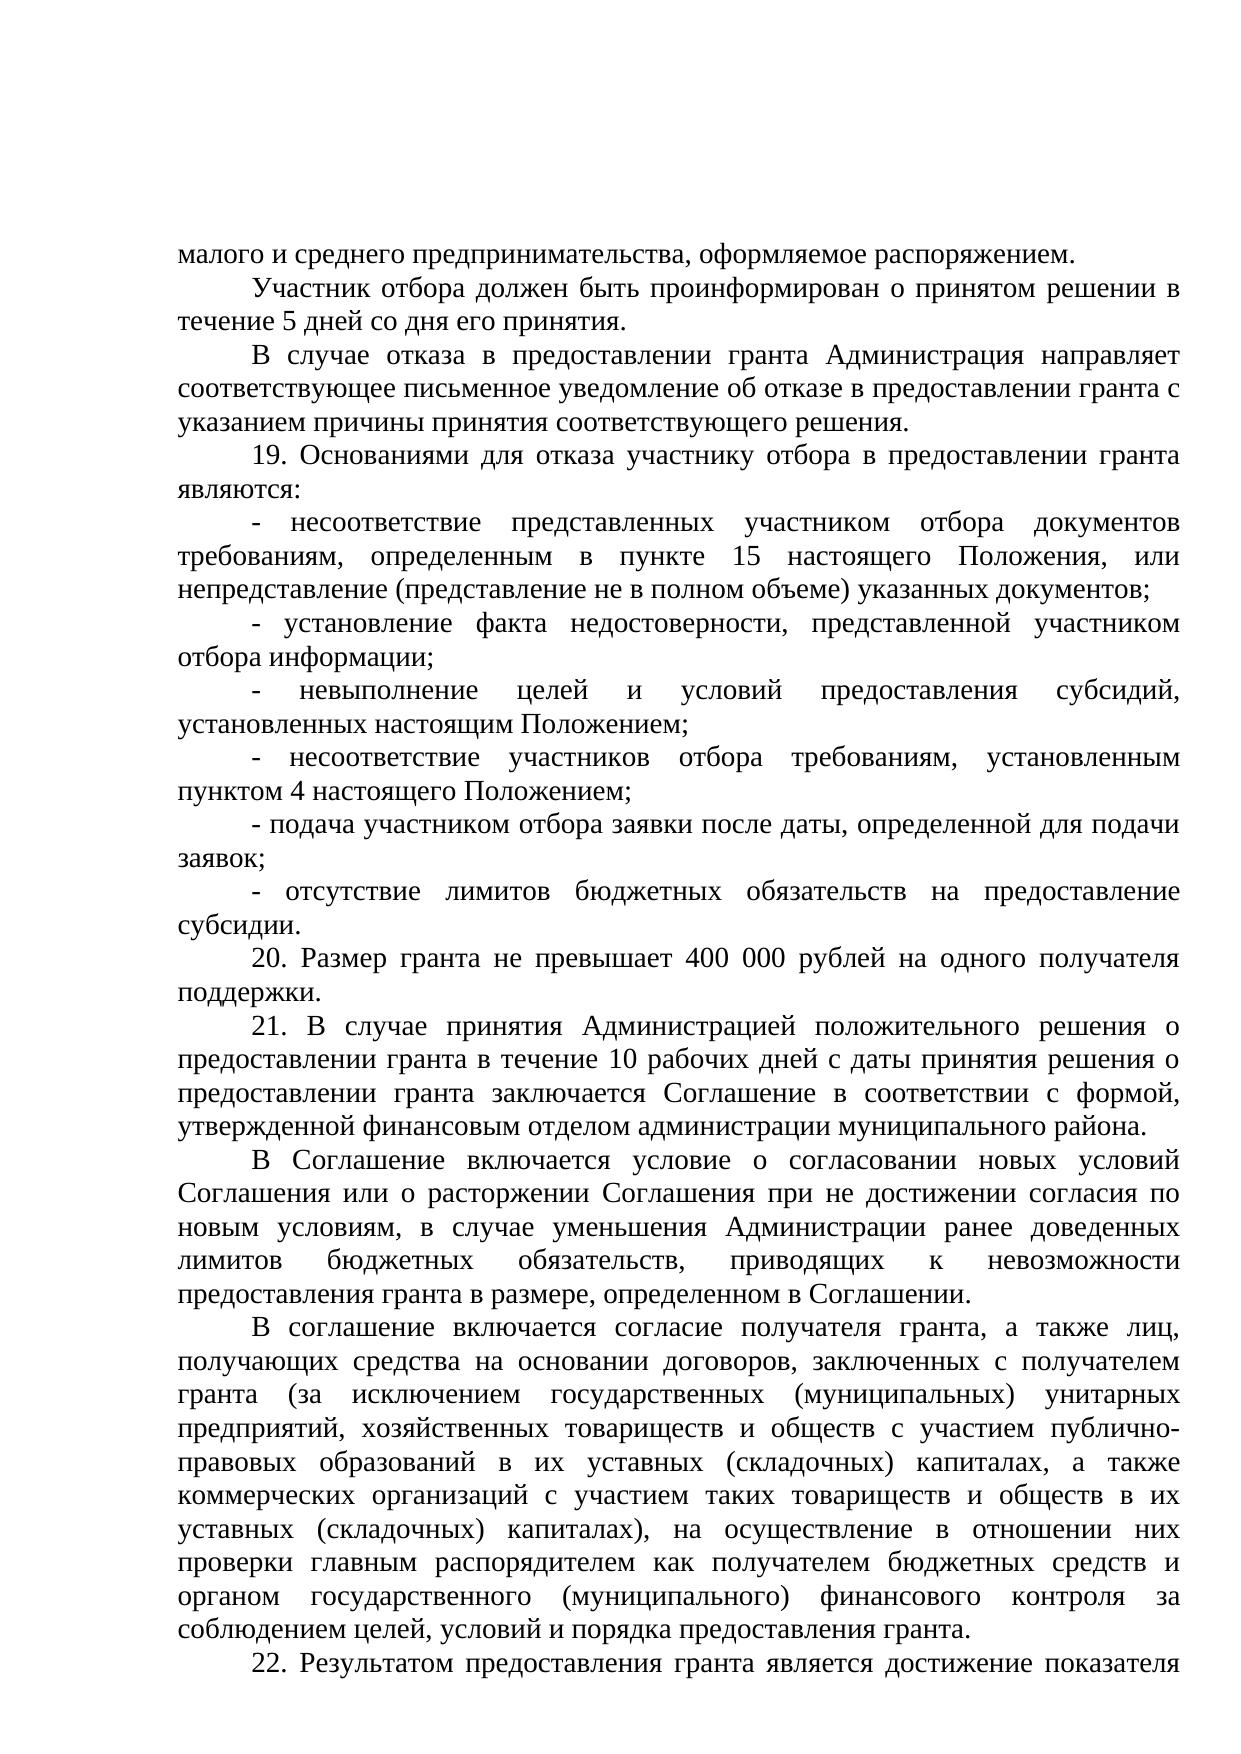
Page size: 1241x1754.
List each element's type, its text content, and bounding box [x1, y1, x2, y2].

text - невыполнение целей и условий предоставления субсидий, установленных настоящим Положением; [177, 672, 1181, 739]
text 19. Основаниями для отказа участнику отбора в предоставлении гранта являются: [177, 437, 1181, 504]
text - несоответствие участников отбора требованиям, установленным пунктом 4 настоящего Положением; [177, 739, 1181, 806]
text - несоответствие представленных участником отбора документов требованиям, определенным в пункте 15 настоящего Положения, или непредставление (представление не в полном объеме) указанных документов; [177, 504, 1181, 605]
text - установление факта недостоверности, представленной участником отбора информации; [177, 605, 1181, 672]
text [177, 1645, 1181, 1678]
text В Соглашение включается условие о согласовании новых условий Соглашения или о расторжении Соглашения при не достижении согласия по новым условиям, в случае уменьшения Администрации ранее доведенных лимитов бюджетных обязательств, приводящих к невозможности предоставления гранта в размере, определенном в Соглашении. [177, 1142, 1181, 1309]
text В соглашение включается согласие получателя гранта, а также лиц, получающих средства на основании договоров, заключенных с получателем гранта (за исключением государственных (муниципальных) унитарных предприятий, хозяйственных товариществ и обществ с участием публично-правовых образований в их уставных (складочных) капиталах, а также коммерческих организаций с участием таких товариществ и обществ в их уставных (складочных) капиталах), на осуществление в отношении них проверки главным распорядителем как получателем бюджетных средств и органом государственного (муниципального) финансового контроля за соблюдением целей, условий и порядка предоставления гранта. [177, 1309, 1181, 1645]
text В случае отказа в предоставлении гранта Администрация направляет соответствующее письменное уведомление об отказе в предоставлении гранта с указанием причины принятия соответствующего решения. [177, 337, 1181, 437]
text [177, 236, 1181, 270]
text 20. Размер гранта не превышает 400 000 рублей на одного получателя поддержки. [177, 941, 1181, 1008]
text - отсутствие лимитов бюджетных обязательств на предоставление субсидии. [177, 873, 1181, 941]
text 21. В случае принятия Администрацией положительного решения о предоставлении гранта в течение 10 рабочих дней с даты принятия решения о предоставлении гранта заключается Соглашение в соответствии с формой, утвержденной финансовым отделом администрации муниципального района. [177, 1008, 1181, 1142]
text - подача участником отбора заявки после даты, определенной для подачи заявок; [177, 806, 1181, 873]
text Участник отбора должен быть проинформирован о принятом решении в течение 5 дней со дня его принятия. [177, 270, 1181, 337]
